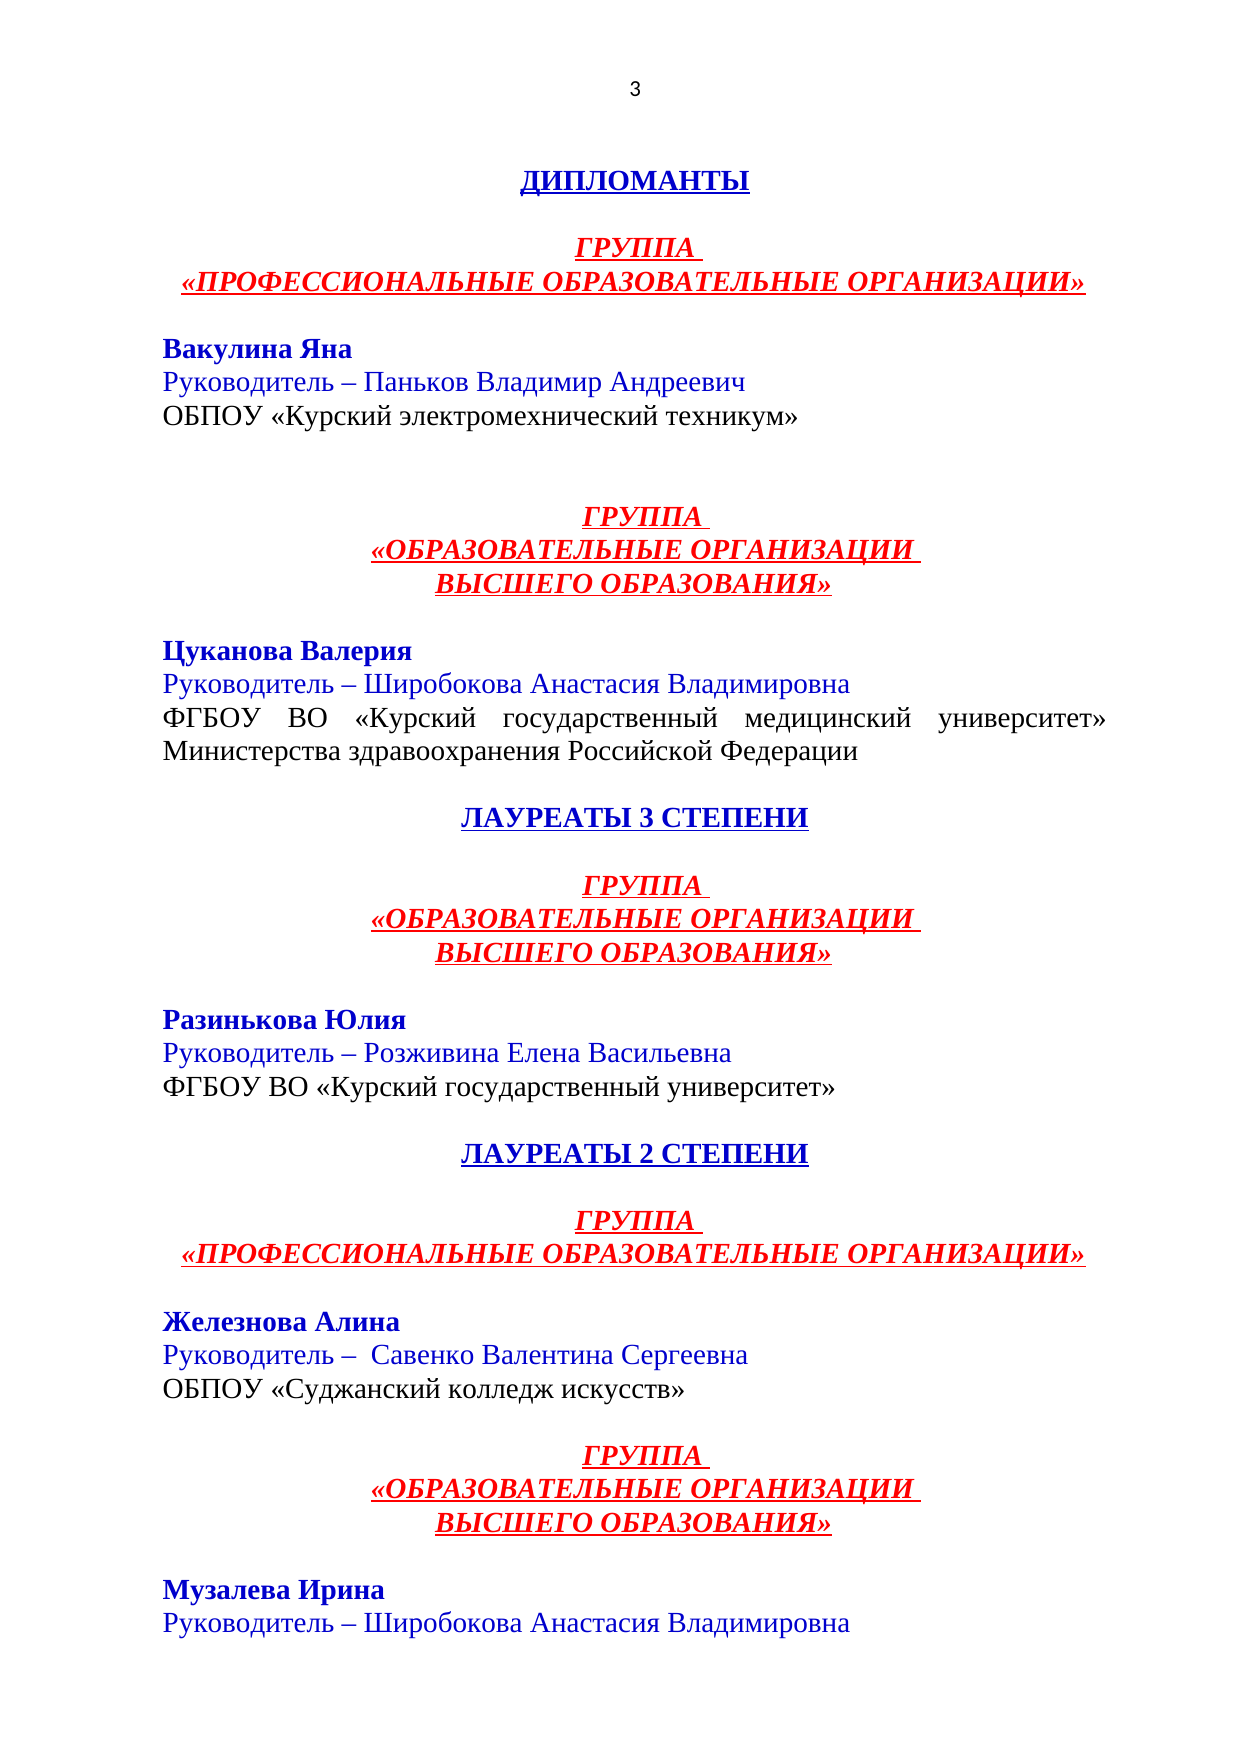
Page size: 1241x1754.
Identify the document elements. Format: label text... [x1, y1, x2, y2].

text Группа [162, 499, 1122, 532]
text Вакулина Яна [162, 331, 1107, 364]
text Группа [162, 1438, 1122, 1471]
text «Профессиональные образовательные организации» [162, 264, 1107, 297]
text Руководитель – Розживина Елена Васильевна [162, 1035, 1107, 1069]
text «образовательные организации [162, 901, 1122, 935]
text ВЫСШЕГО ОБРАЗОВАНИЯ» [162, 935, 1107, 968]
text ДИПЛОМАНТЫ [162, 163, 1107, 197]
text «образовательные организации [162, 1471, 1122, 1505]
text Руководитель – Паньков Владимир Андреевич [162, 364, 1107, 398]
text ОБПОУ «Курский электромехнический техникум» [162, 398, 1107, 432]
text Железнова Алина [162, 1304, 1107, 1337]
text ВЫСШЕГО ОБРАЗОВАНИЯ» [162, 566, 1107, 599]
text ЛАУРЕАТЫ 3 СТЕПЕНИ [162, 801, 1107, 834]
text Группа [162, 868, 1122, 901]
text ОБПОУ «Суджанский колледж искусств» [162, 1371, 1107, 1404]
text Руководитель – Широбокова Анастасия Владимировна [162, 666, 1107, 700]
text Руководитель – Савенко Валентина Сергеевна [162, 1337, 1107, 1371]
text ФГБОУ ВО «Курский государственный университет» [162, 1069, 1107, 1102]
text «Профессиональные образовательные организации» [162, 1237, 1107, 1270]
text ФГБОУ ВО «Курский государственный медицинский университет» Министерства здравоохранения Российской Федерации [162, 700, 1107, 767]
text ЛАУРЕАТЫ 2 СТЕПЕНИ [162, 1136, 1107, 1169]
text Группа [162, 230, 1107, 264]
text Цуканова Валерия [162, 633, 1107, 666]
text ВЫСШЕГО ОБРАЗОВАНИЯ» [162, 1505, 1107, 1538]
text Разинькова Юлия [162, 1002, 1107, 1035]
text «образовательные организации [162, 532, 1122, 566]
text Руководитель – Широбокова Анастасия Владимировна [162, 1606, 1107, 1639]
text Музалева Ирина [162, 1572, 1107, 1606]
text Группа [162, 1203, 1107, 1237]
